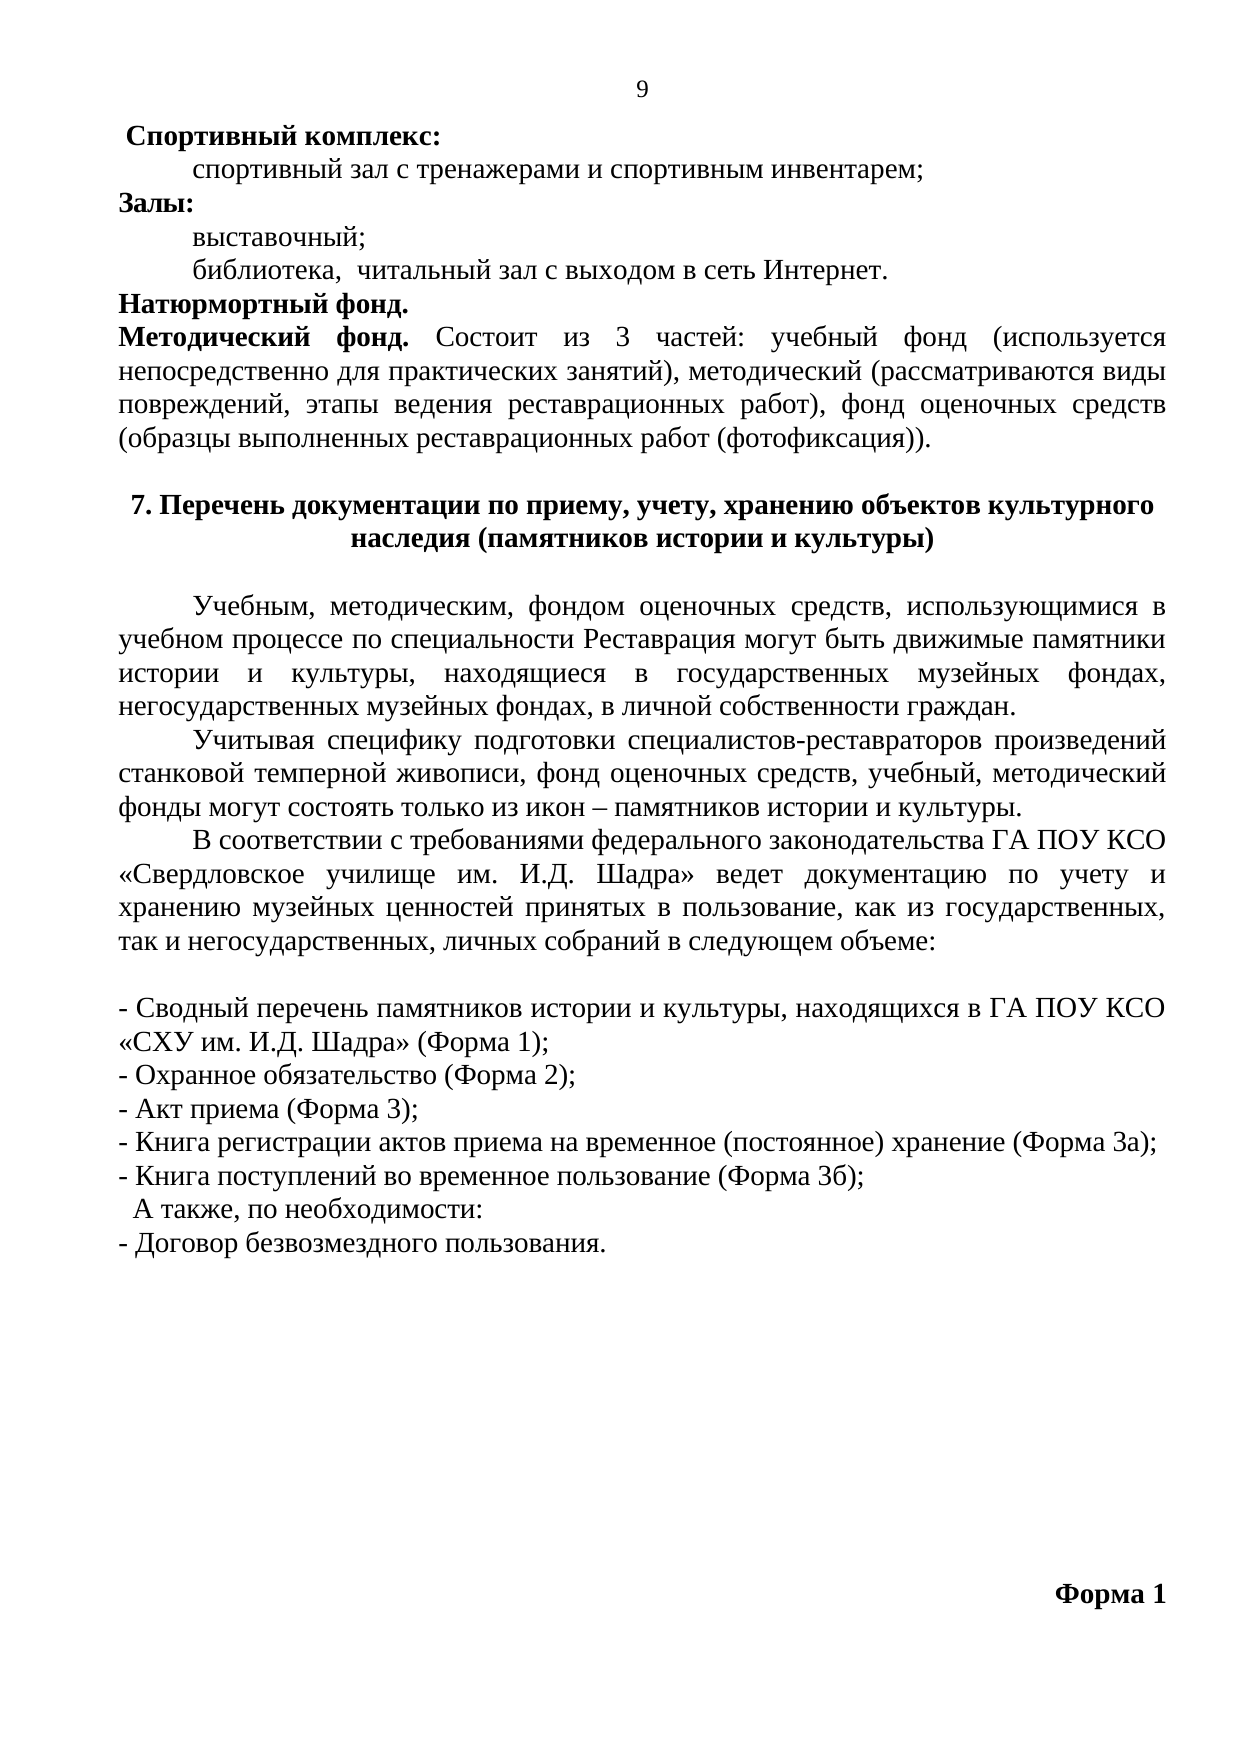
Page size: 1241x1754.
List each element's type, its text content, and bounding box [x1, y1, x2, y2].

text В соответствии с требованиями федерального законодательства ГА ПОУ КСО «Свердловское училище им. И.Д. Шадра» ведет документацию по учету и хранению музейных ценностей принятых в пользование, как из государственных, так и негосударственных, личных собраний в следующем объеме: [118, 822, 1167, 957]
text - Договор безвозмездного пользования. [118, 1225, 1167, 1258]
text Спортивный комплекс: [118, 118, 1167, 152]
text библиотека, читальный зал с выходом в сеть Интернет. [118, 252, 1167, 286]
text - Акт приема (Форма 3); [118, 1091, 1167, 1124]
text Форма 1 [118, 1576, 1167, 1609]
text А также, по необходимости: [118, 1191, 1167, 1225]
text - Сводный перечень памятников истории и культуры, находящихся в ГА ПОУ КСО «СХУ им. И.Д. Шадра» (Форма 1); [118, 990, 1167, 1057]
text Методический фонд. Состоит из 3 частей: учебный фонд (используется непосредственно для практических занятий), методический (рассматриваются виды повреждений, этапы ведения реставрационных работ), фонд оценочных средств (образцы выполненных реставрационных работ (фотофиксация)). [118, 319, 1167, 453]
text Натюрмортный фонд. [118, 286, 1167, 319]
text 7. Перечень документации по приему, учету, хранению объектов культурного наследия (памятников истории и культуры) [118, 487, 1167, 554]
text Учебным, методическим, фондом оценочных средств, использующимися в учебном процессе по специальности Реставрация могут быть движимые памятники истории и культуры, находящиеся в государственных музейных фондах, негосударственных музейных фондах, в личной собственности граждан. [118, 588, 1167, 722]
text Учитывая специфику подготовки специалистов-реставраторов произведений станковой темперной живописи, фонд оценочных средств, учебный, методический фонды могут состоять только из икон – памятников истории и культуры. [118, 722, 1167, 822]
text - Книга поступлений во временное пользование (Форма 3б); [118, 1158, 1167, 1191]
text спортивный зал с тренажерами и спортивным инвентарем; [118, 152, 1167, 185]
text - Охранное обязательство (Форма 2); [118, 1057, 1167, 1091]
text выставочный; [118, 219, 1167, 252]
text Залы: [118, 185, 1167, 219]
text - Книга регистрации актов приема на временное (постоянное) хранение (Форма 3а); [118, 1124, 1167, 1158]
